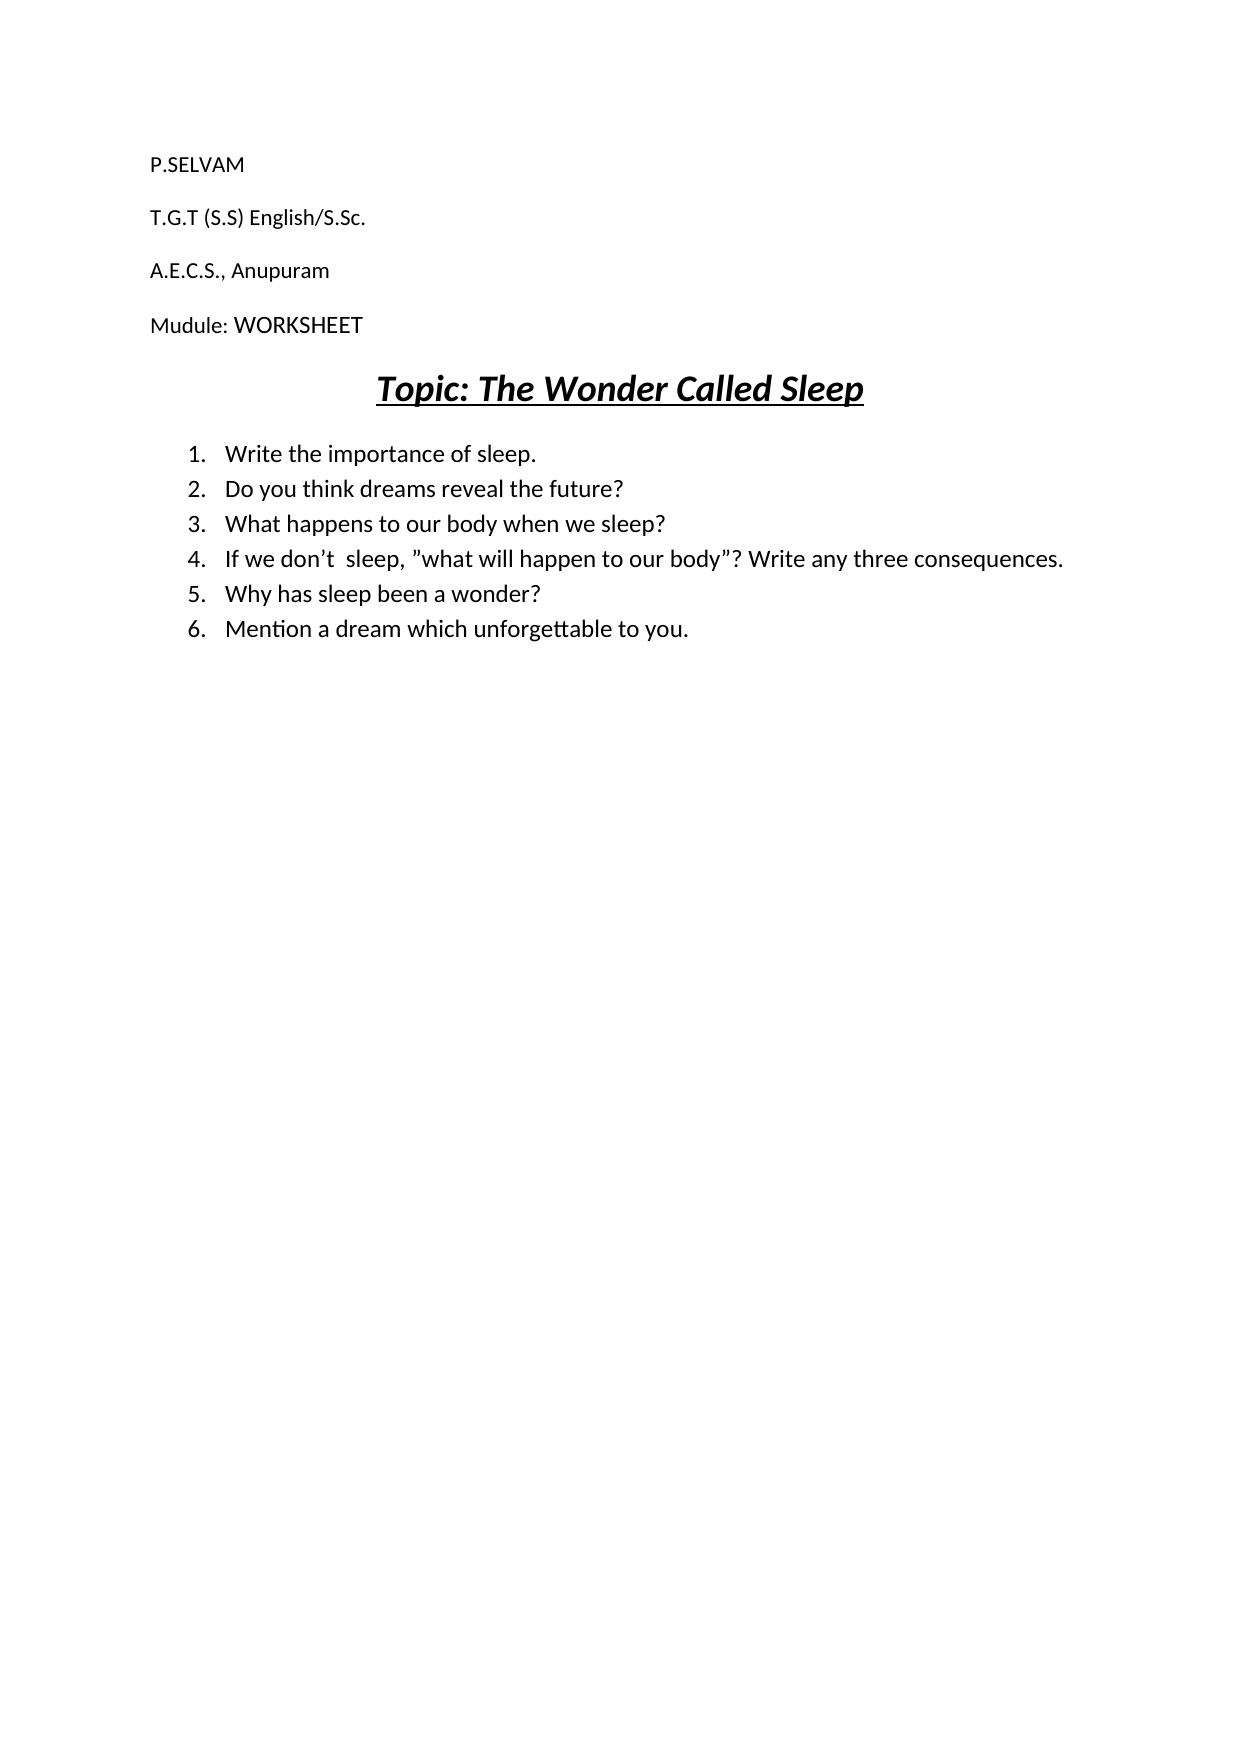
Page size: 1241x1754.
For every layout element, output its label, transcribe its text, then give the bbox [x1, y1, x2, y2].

list What happens to our body when we sleep? [187, 508, 1090, 539]
text Topic: The Wonder Called Sleep [150, 365, 1090, 411]
text Mudule: WORKSHEET [150, 309, 1090, 339]
list If we don’t sleep, ”what will happen to our body”? Write any three consequences. [187, 543, 1090, 574]
list Why has sleep been a wonder? [187, 578, 1090, 609]
list Mention a dream which unforgettable to you. [187, 613, 1090, 644]
text T.G.T (S.S) English/S.Sc. [150, 203, 1090, 231]
text A.E.C.S., Anupuram [150, 256, 1090, 284]
text P.SELVAM [150, 150, 1090, 178]
list Do you think dreams reveal the future? [187, 473, 1090, 504]
list Write the importance of sleep. [187, 438, 1090, 469]
